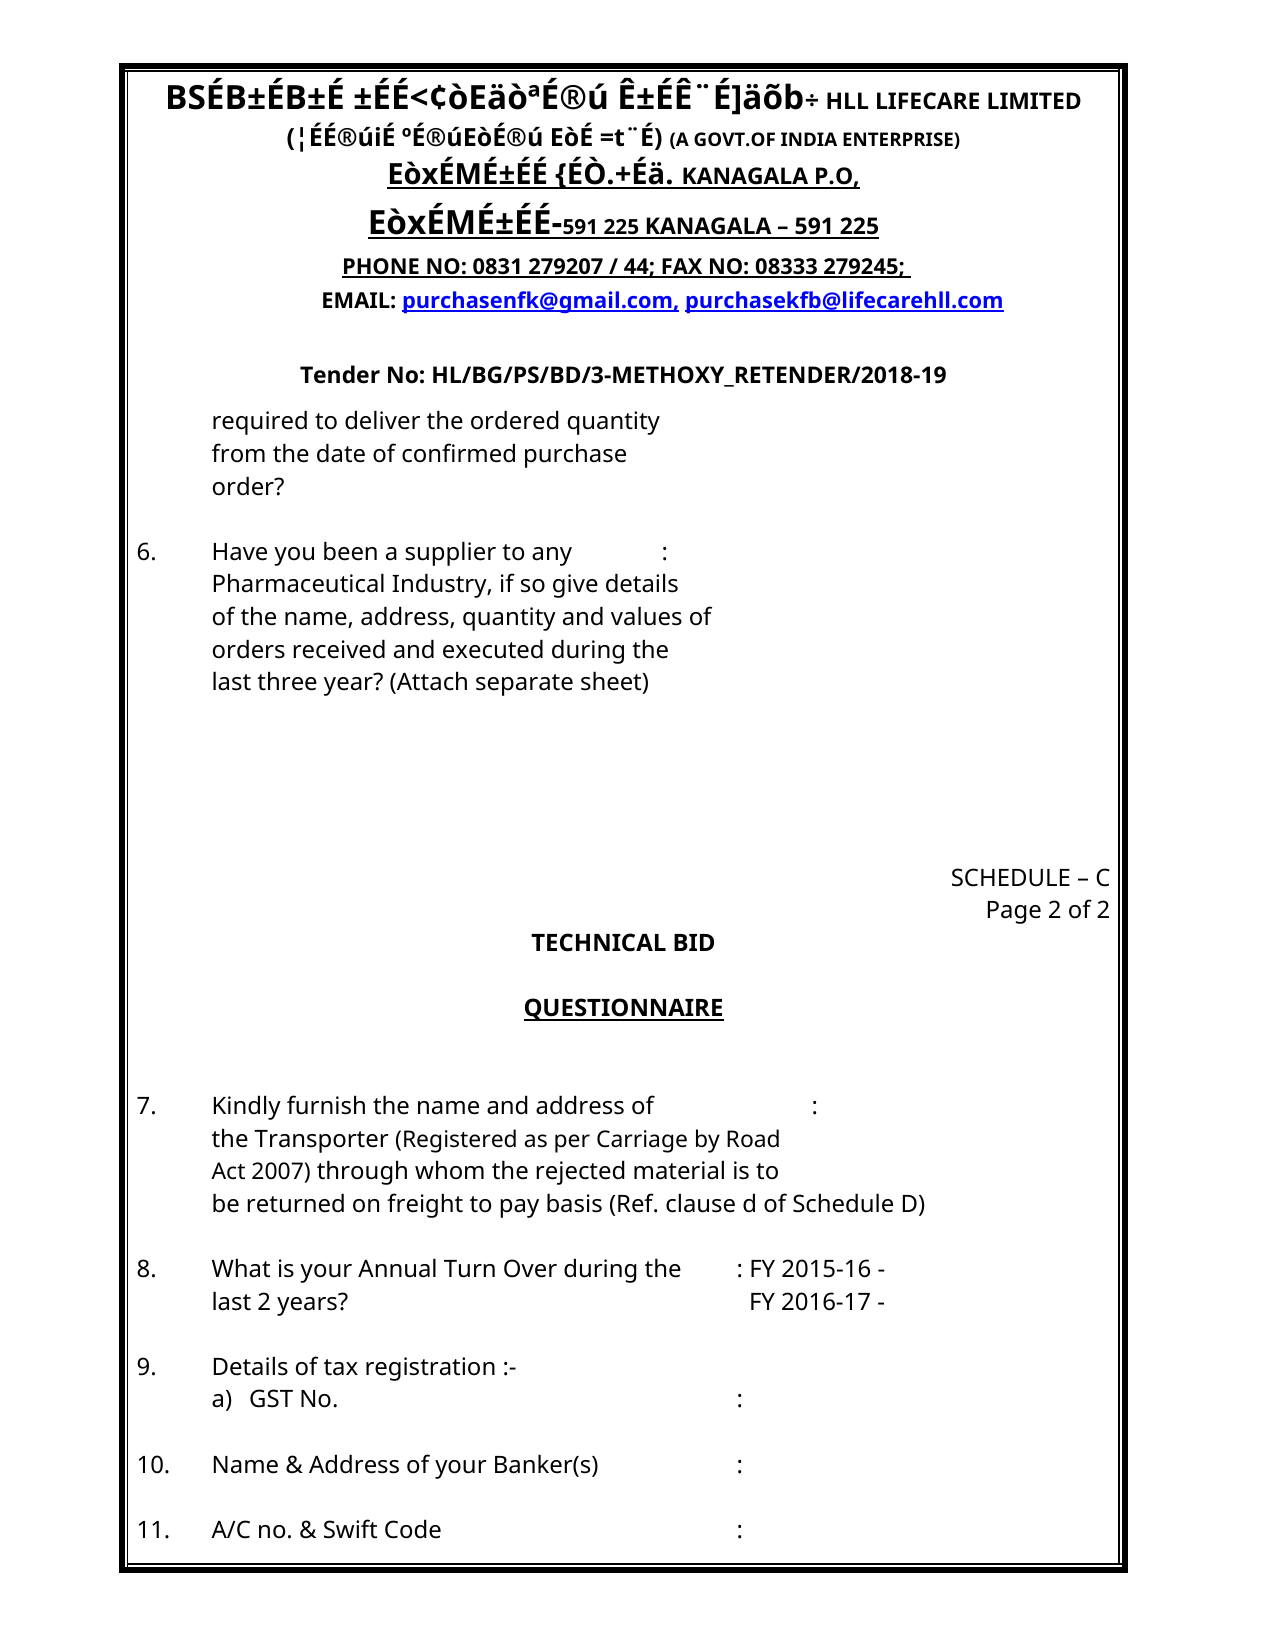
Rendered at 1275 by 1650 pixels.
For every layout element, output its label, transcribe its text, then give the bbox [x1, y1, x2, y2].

text the Transporter (Registered as per Carriage by Road [211, 1121, 1016, 1154]
list Have you been a supplier to any : [136, 534, 1016, 567]
text Act 2007) through whom the rejected material is to [211, 1154, 1016, 1187]
list Kindly furnish the name and address of : [136, 1089, 1016, 1121]
text required to deliver the ordered quantity [211, 404, 1016, 437]
text last 2 years? FY 2016-17 - [211, 1284, 1016, 1317]
text Pharmaceutical Industry, if so give details [211, 567, 1016, 600]
list Details of tax registration :- [136, 1350, 1016, 1382]
text TECHNICAL BID [136, 926, 1110, 958]
subtitle QUESTIONNAIRE [136, 991, 1110, 1024]
text last three year? (Attach separate sheet) [211, 665, 1016, 698]
text be returned on freight to pay basis (Ref. clause d of Schedule D) [136, 1187, 1016, 1219]
subtitle Page 2 of 2 [136, 893, 1110, 926]
list What is your Annual Turn Over during the : FY 2015-16 - [136, 1252, 1016, 1284]
list Name & Address of your Banker(s) : [136, 1447, 1016, 1480]
list GST No. : [211, 1382, 1016, 1415]
subtitle SCHEDULE – C [136, 861, 1110, 893]
text orders received and executed during the [211, 632, 1016, 665]
text order? [211, 469, 1016, 502]
list A/C no. & Swift Code : [136, 1513, 1016, 1545]
text of the name, address, quantity and values of [211, 600, 1016, 632]
text from the date of confirmed purchase [211, 437, 1016, 469]
